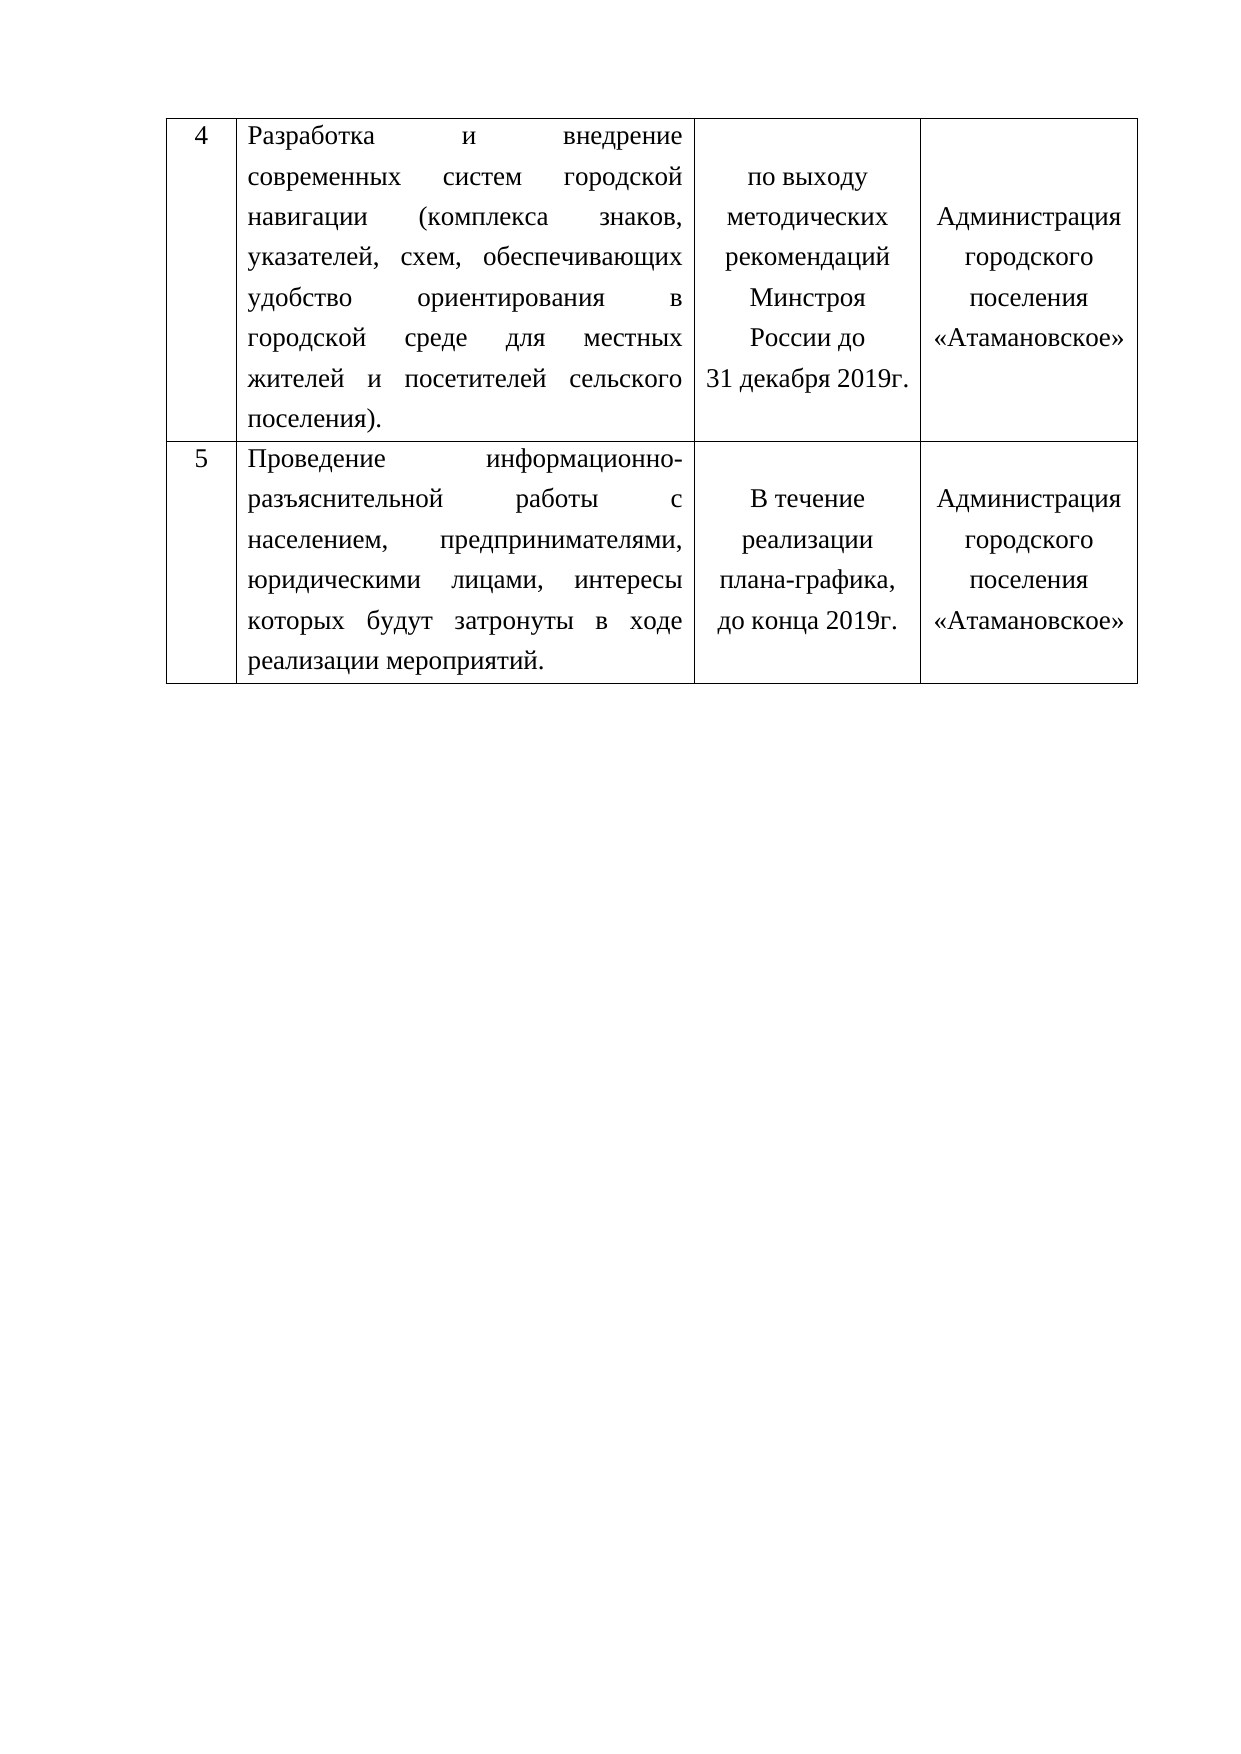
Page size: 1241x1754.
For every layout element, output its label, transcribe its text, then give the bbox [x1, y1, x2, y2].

table_cell 5 [167, 442, 236, 683]
table_cell В течение реализации плана-графика, до конца 2019г. [695, 442, 920, 683]
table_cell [921, 119, 1137, 441]
table_cell по выходу методических рекомендаций Минстроя России до 31 декабря 2019г. [695, 119, 920, 441]
table_cell Разработка и внедрение современных систем городской навигации (комплекса знаков, указателей, схем, обеспечивающих удобство ориентирования в городской среде для местных жителей и посетителей сельского поселения). [237, 119, 694, 441]
table_cell Проведение информационно-разъяснительной работы с населением, предпринимателями, юридическими лицами, интересы которых будут затронуты в ходе реализации мероприятий. [237, 442, 694, 683]
table_cell Администрация городского поселения «Атамановское» [921, 442, 1137, 683]
table_cell 4 [167, 119, 236, 441]
